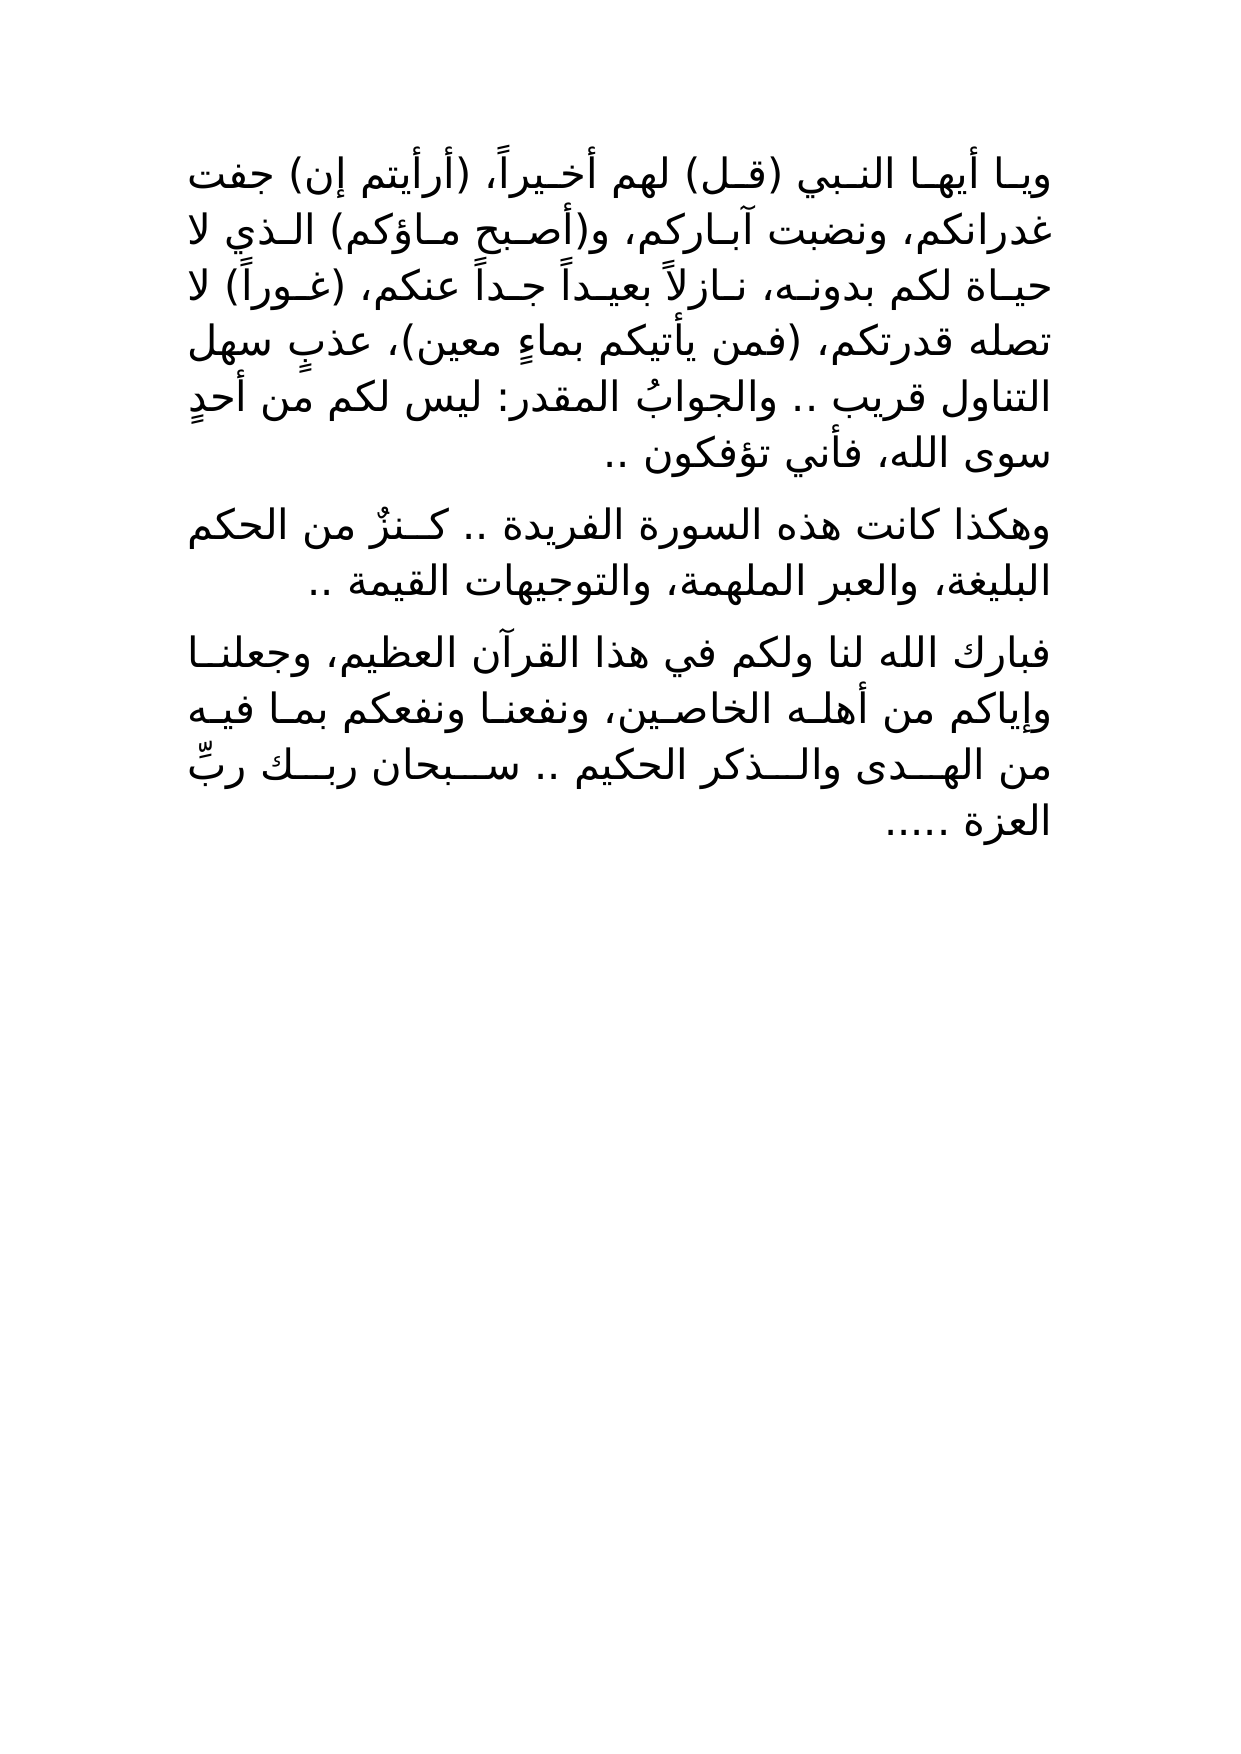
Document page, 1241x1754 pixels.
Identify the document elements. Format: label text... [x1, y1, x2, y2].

text فبارك الله لنا ولكم في هذا القرآن العظيم، وجعلنا وإياكم من أهله الخاصين، ونفعنا ونفعكم بما فيه من الهدى والذكر الحكيم .. سبحان ربك ربِّ العزة ..... [187, 629, 1053, 845]
text ويا أيها النبي (قل) لهم أخيراً، (أرأيتم إن) جفت غدرانكم، ونضبت آباركم، و(أصبح ماؤكم) الذي لا حياة لكم بدونه، نازلاً بعيداً جداً عنكم، (غوراً) لا تصله قدرتكم، (فمن يأتيكم بماءٍ معين)، عذبٍ سهل التناول قريب .. والجوابُ المقدر: ليس لكم من أحدٍ سوى الله، فأني تؤفكون .. [187, 150, 1053, 477]
text وهكذا كانت هذه السورة الفريدة .. كنزٌ من الحكم البليغة، والعبر الملهمة، والتوجيهات القيمة .. [187, 501, 1053, 605]
